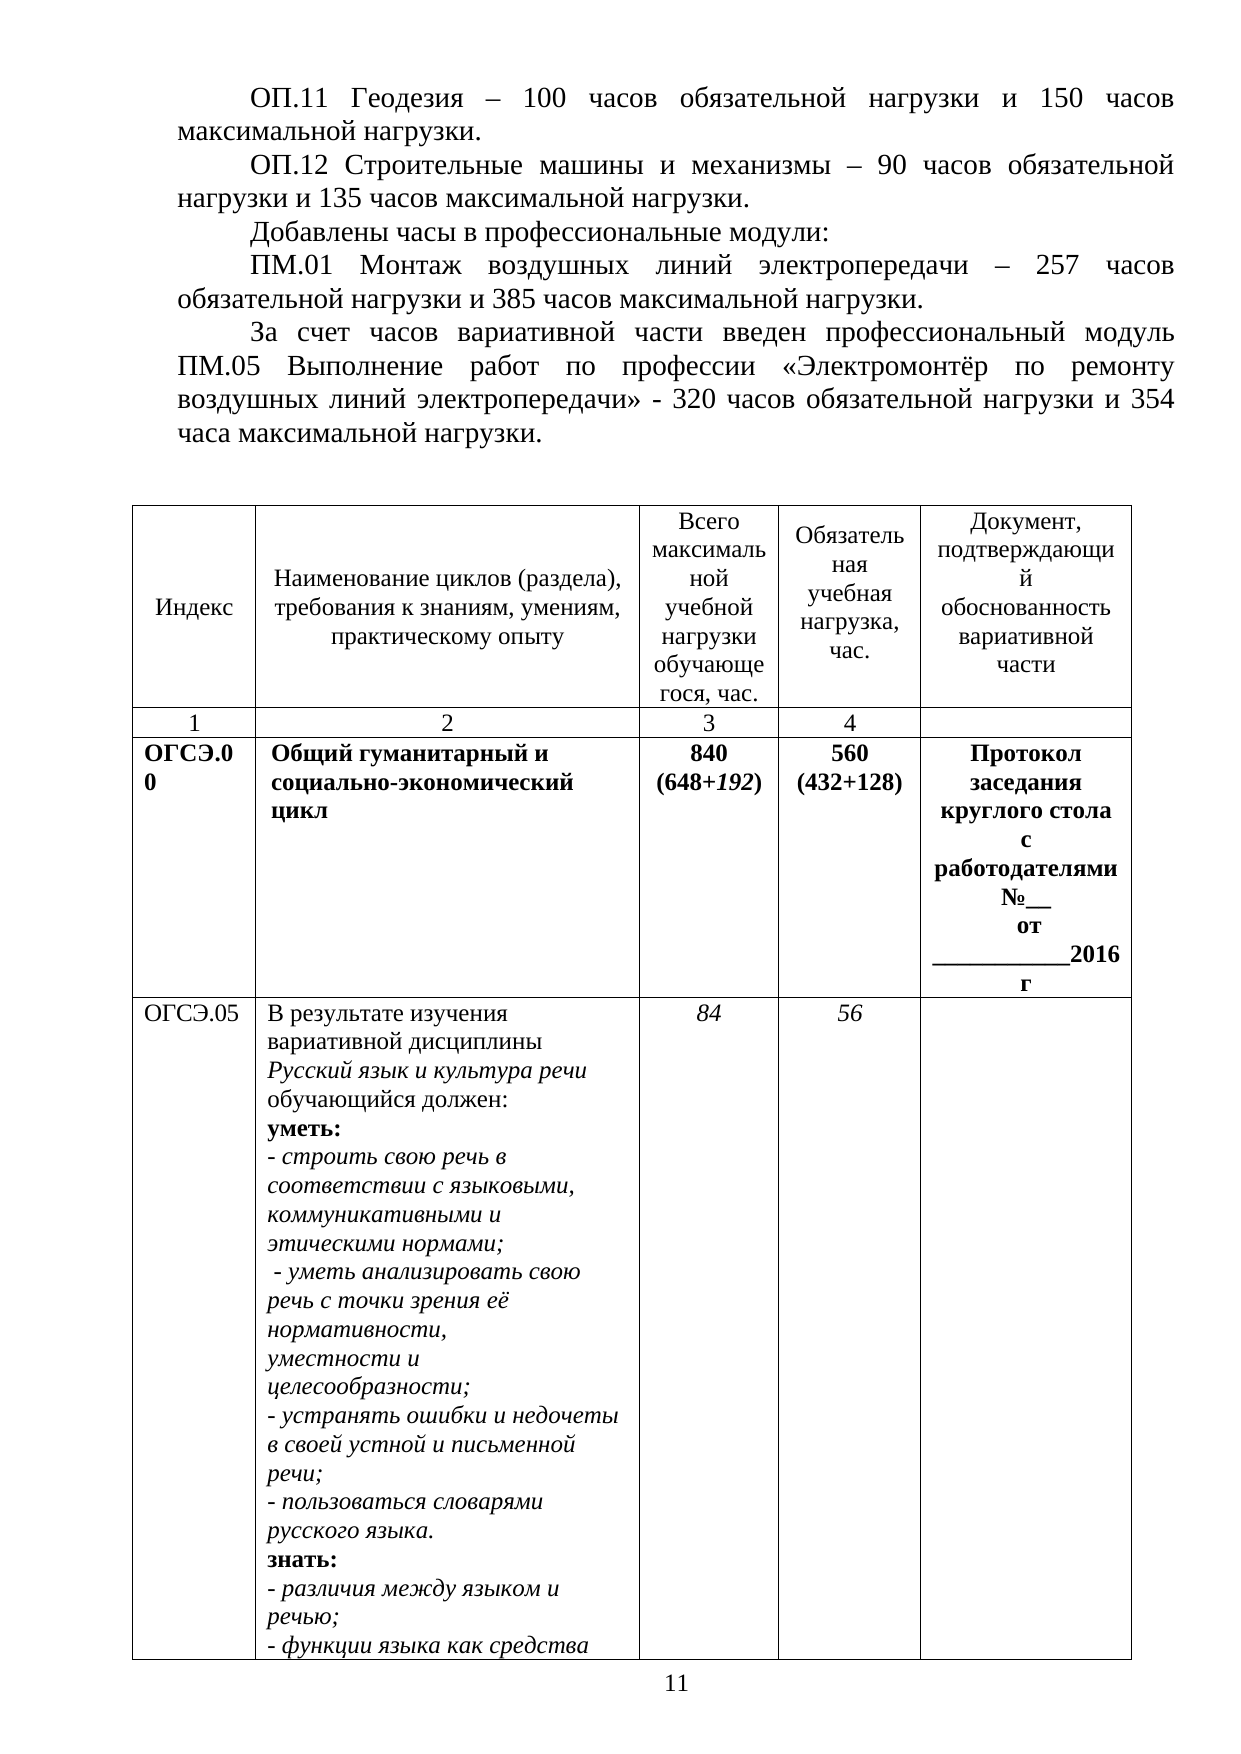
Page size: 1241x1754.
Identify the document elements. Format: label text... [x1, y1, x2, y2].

text ОП.11 Геодезия – 100 часов обязательной нагрузки и 150 часов максимальной нагрузки. [177, 80, 1176, 147]
table_cell 84 [640, 998, 778, 1659]
table_cell Общий гуманитарный и социально-экономический цикл [256, 738, 639, 997]
table_cell 4 [779, 708, 920, 737]
text ОП.12 Строительные машины и механизмы – 90 часов обязательной нагрузки и 135 часов максимальной нагрузки. [177, 147, 1176, 214]
table_header Документ, подтверждающий обоснованность вариативной части [921, 506, 1131, 707]
table_cell ОГСЭ.05 [133, 998, 255, 1659]
table_cell 1 [133, 708, 255, 737]
table_header Наименование циклов (раздела), требования к знаниям, умениям, практическому опыту [256, 506, 639, 707]
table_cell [256, 998, 639, 1659]
table_cell 3 [640, 708, 778, 737]
table_cell [921, 708, 1131, 737]
table_cell 840 (648+192) [640, 738, 778, 997]
table_cell [921, 998, 1131, 1659]
table_header Всего максимальной учебной нагрузки обучающегося, час. [640, 506, 778, 707]
table_header Индекс [133, 506, 255, 707]
text Добавлены часы в профессиональные модули: [177, 214, 1176, 247]
text За счет часов вариативной части введен профессиональный модуль ПМ.05 Выполнение работ по профессии «Электромонтёр по ремонту воздушных линий электропередачи» - 320 часов обязательной нагрузки и 354 часа максимальной нагрузки. [177, 314, 1176, 449]
table_cell 2 [256, 708, 639, 737]
table_cell 56 [779, 998, 920, 1659]
text ПМ.01 Монтаж воздушных линий электропередачи – 257 часов обязательной нагрузки и 385 часов максимальной нагрузки. [177, 247, 1176, 314]
table_cell 560 (432+128) [779, 738, 920, 997]
table_cell ОГСЭ.00 [133, 738, 255, 997]
table_header Обязательная учебная нагрузка, час. [779, 506, 920, 707]
